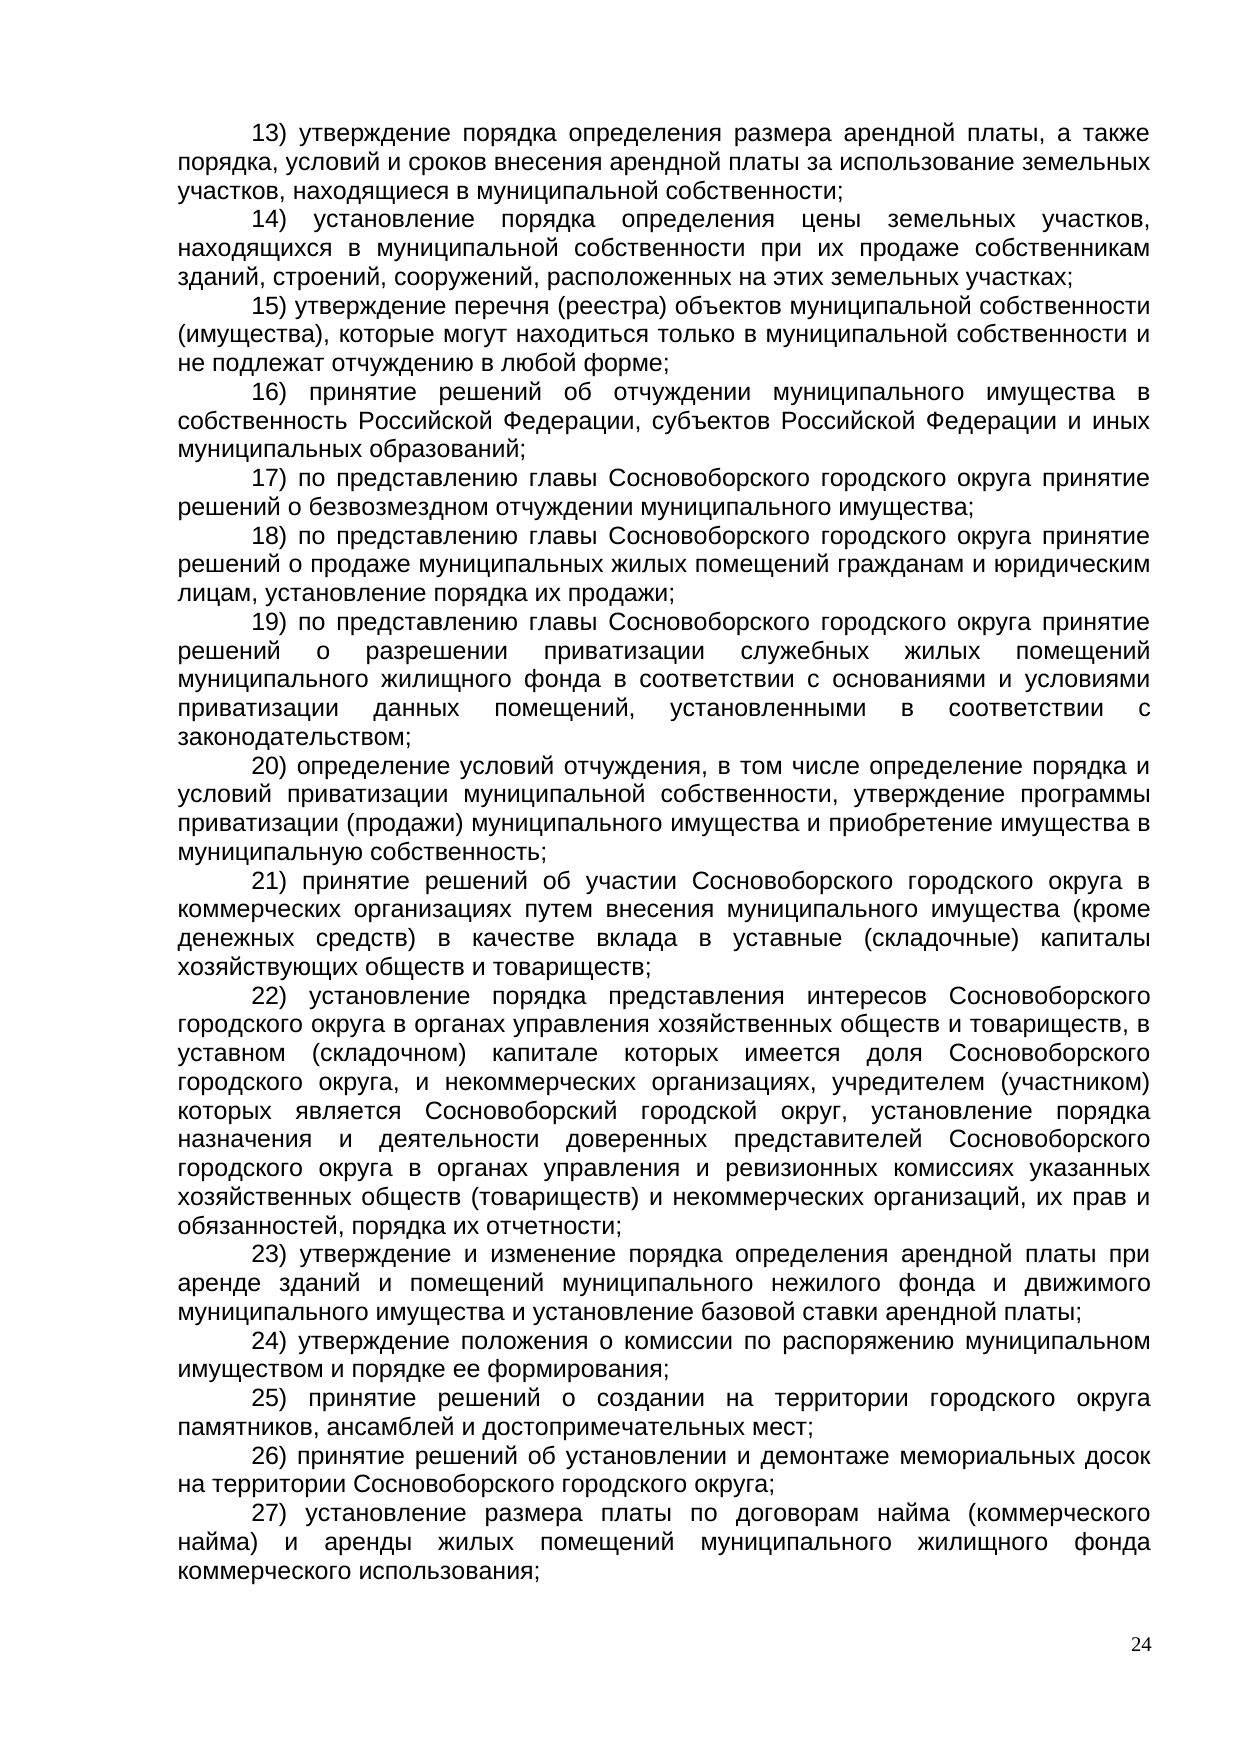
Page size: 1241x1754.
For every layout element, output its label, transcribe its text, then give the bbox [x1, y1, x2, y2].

text 18) по представлению главы Сосновоборского городского округа принятие решений о продаже муниципальных жилых помещений гражданам и юридическим лицам, установление порядка их продажи; [177, 521, 1152, 607]
text 15) утверждение перечня (реестра) объектов муниципальной собственности (имущества), которые могут находиться только в муниципальной собственности и не подлежат отчуждению в любой форме; [177, 291, 1152, 377]
text 21) принятие решений об участии Сосновоборского городского округа в коммерческих организациях путем внесения муниципального имущества (кроме денежных средств) в качестве вклада в уставные (складочные) капиталы хозяйствующих обществ и товариществ; [177, 866, 1152, 981]
text 27) установление размера платы по договорам найма (коммерческого найма) и аренды жилых помещений муниципального жилищного фонда коммерческого использования; [177, 1498, 1152, 1584]
text 17) по представлению главы Сосновоборского городского округа принятие решений о безвозмездном отчуждении муниципального имущества; [177, 463, 1152, 521]
text 19) по представлению главы Сосновоборского городского округа принятие решений о разрешении приватизации служебных жилых помещений муниципального жилищного фонда в соответствии с основаниями и условиями приватизации данных помещений, установленными в соответствии с законодательством; [177, 607, 1152, 751]
text 20) определение условий отчуждения, в том числе определение порядка и условий приватизации муниципальной собственности, утверждение программы приватизации (продажи) муниципального имущества и приобретение имущества в муниципальную собственность; [177, 751, 1152, 866]
text 13) утверждение порядка определения размера арендной платы, а также порядка, условий и сроков внесения арендной платы за использование земельных участков, находящиеся в муниципальной собственности; [177, 118, 1152, 204]
text 24) утверждение положения о комиссии по распоряжению муниципальном имуществом и порядке ее формирования; [177, 1326, 1152, 1383]
text 16) принятие решений об отчуждении муниципального имущества в собственность Российской Федерации, субъектов Российской Федерации и иных муниципальных образований; [177, 377, 1152, 463]
text 26) принятие решений об установлении и демонтаже мемориальных досок на территории Сосновоборского городского округа; [177, 1441, 1152, 1498]
text 25) принятие решений о создании на территории городского округа памятников, ансамблей и достопримечательных мест; [177, 1383, 1152, 1441]
text 23) утверждение и изменение порядка определения арендной платы при аренде зданий и помещений муниципального нежилого фонда и движимого муниципального имущества и установление базовой ставки арендной платы; [177, 1239, 1152, 1326]
text 22) установление порядка представления интересов Сосновоборского городского округа в органах управления хозяйственных обществ и товариществ, в уставном (складочном) капитале которых имеется доля Сосновоборского городского округа, и некоммерческих организациях, учредителем (участником) которых является Сосновоборский городской округ, установление порядка назначения и деятельности доверенных представителей Сосновоборского городского округа в органах управления и ревизионных комиссиях указанных хозяйственных обществ (товариществ) и некоммерческих организаций, их прав и обязанностей, порядка их отчетности; [177, 981, 1152, 1239]
text 14) установление порядка определения цены земельных участков, находящихся в муниципальной собственности при их продаже собственникам зданий, строений, сооружений, расположенных на этих земельных участках; [177, 204, 1152, 291]
